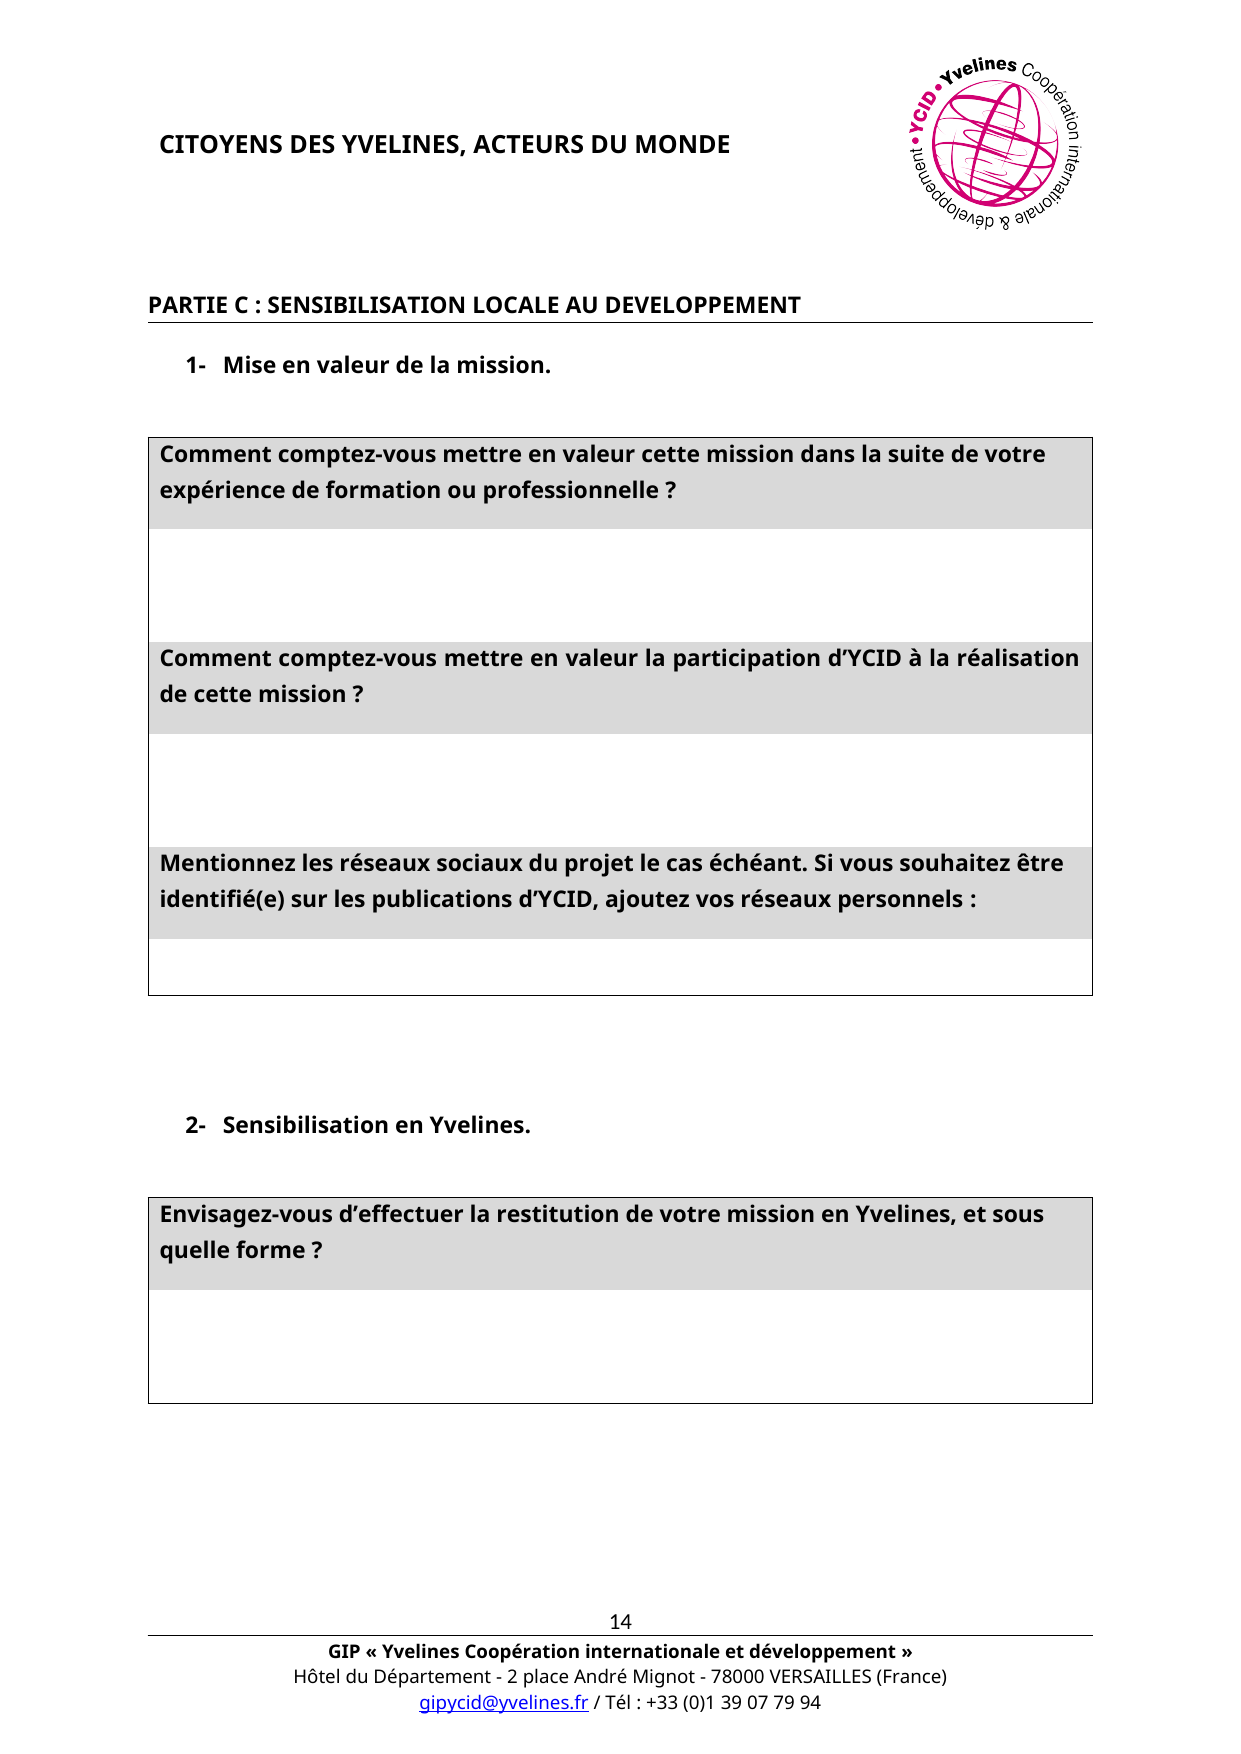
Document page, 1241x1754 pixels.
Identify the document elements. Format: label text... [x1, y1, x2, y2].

table_header Comment comptez-vous mettre en valeur cette mission dans la suite de votre expérience de formation ou professionnelle ? [149, 438, 1092, 529]
list Mise en valeur de la mission. [185, 349, 1093, 380]
table_cell [149, 939, 1092, 995]
table_cell [149, 1290, 1092, 1403]
table_cell Mentionnez les réseaux sociaux du projet le cas échéant. Si vous souhaitez être identifié(e) sur les publications d’YCID, ajoutez vos réseaux personnels : [149, 847, 1092, 939]
table_cell [149, 734, 1092, 847]
picture [909, 57, 1082, 230]
table_cell [149, 530, 1092, 642]
table_header Envisagez-vous d’effectuer la restitution de votre mission en Yvelines, et sous quelle forme ? [149, 1198, 1092, 1290]
table_cell Comment comptez-vous mettre en valeur la participation d’YCID à la réalisation de cette mission ? [149, 642, 1092, 734]
list Sensibilisation en Yvelines. [185, 1109, 1093, 1141]
subtitle Partie C : SENSIBILISATION LOCALE AU DEVELOPPEMENT [148, 289, 1093, 322]
